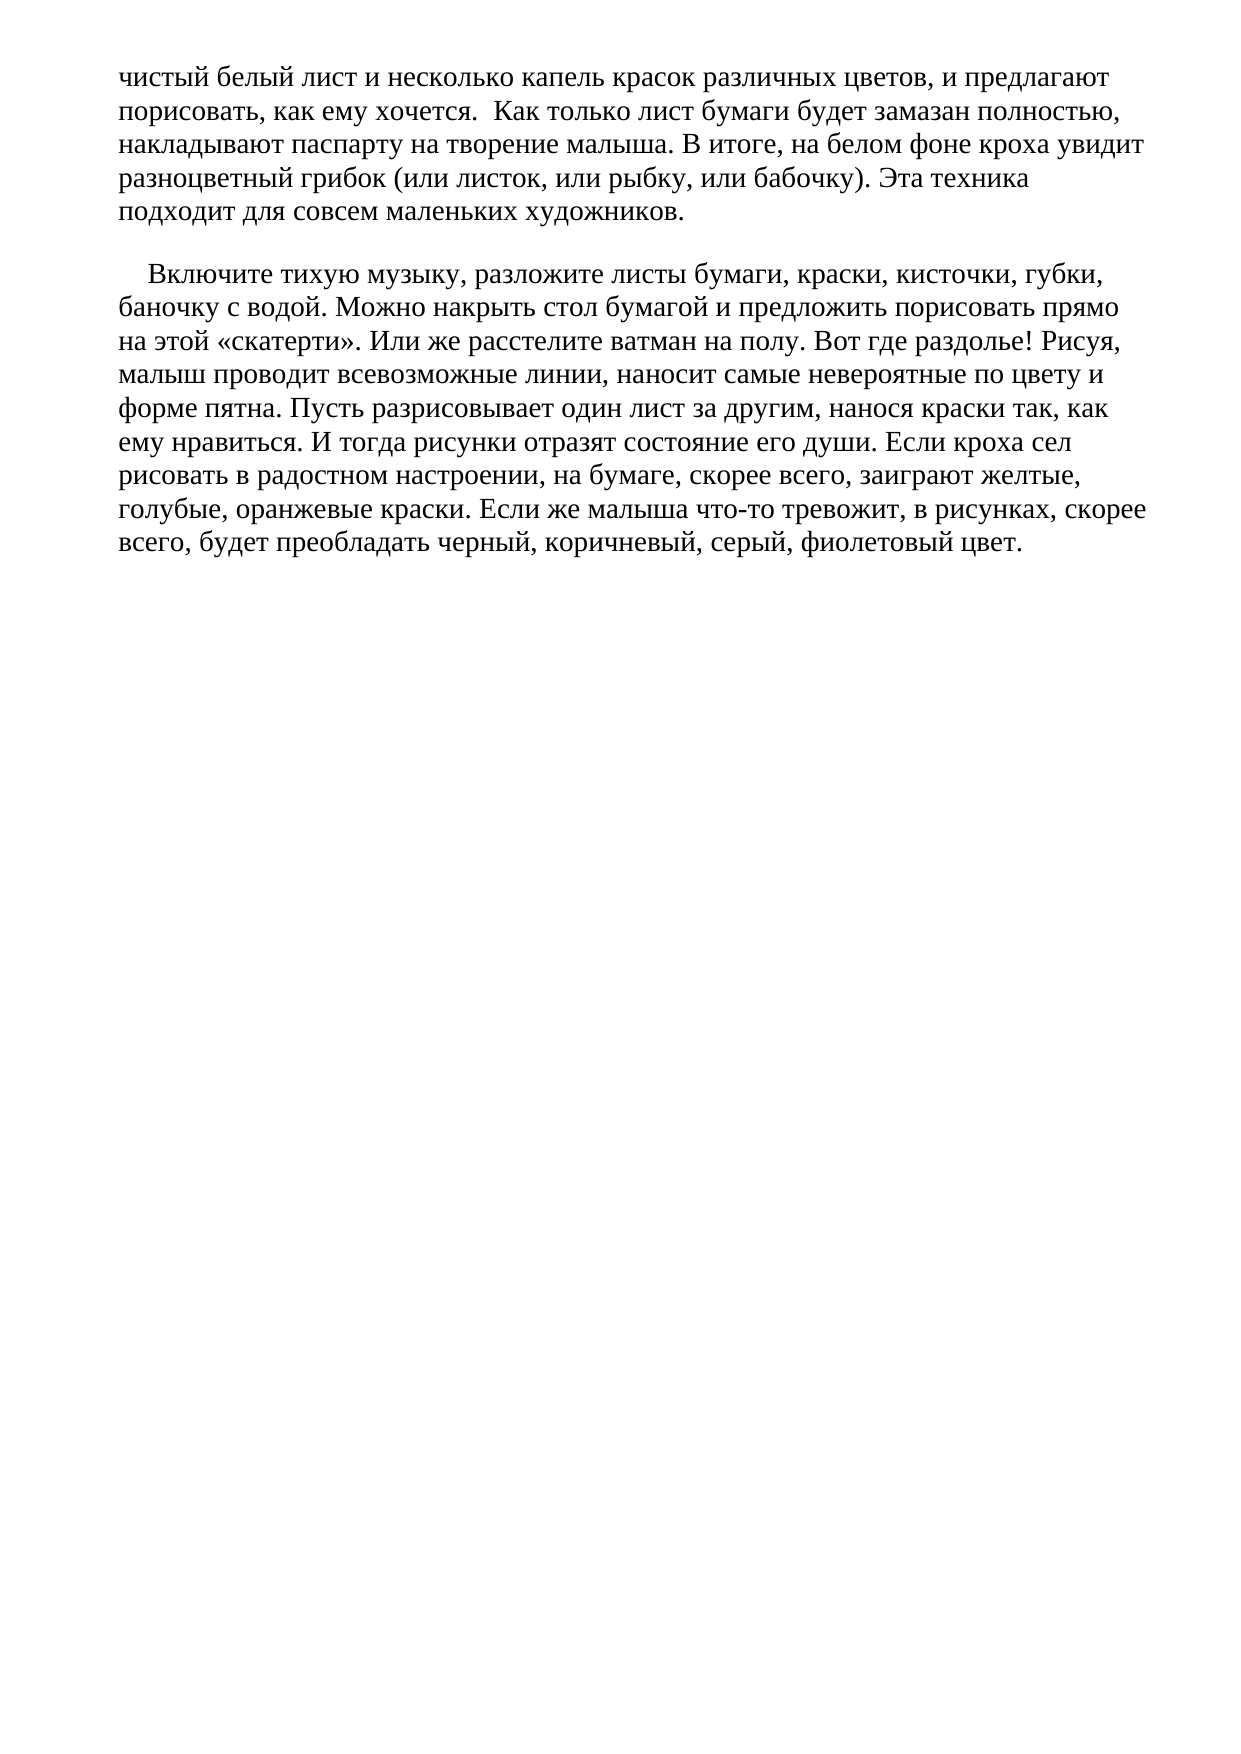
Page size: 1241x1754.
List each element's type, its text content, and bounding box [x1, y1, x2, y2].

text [118, 59, 1152, 227]
text Включите тихую музыку, разложите листы бумаги, краски, кисточки, губки, баночку с водой. Можно накрыть стол бумагой и предложить порисовать прямо на этой «скатерти». Или же расстелите ватман на полу. Вот где раздолье! Рисуя, малыш проводит всевозможные линии, наносит самые невероятные по цвету и форме пятна. Пусть разрисовывает один лист за другим, нанося краски так, как ему нравиться. И тогда рисунки отразят состояние его души. Если кроха сел рисовать в радостном настроении, на бумаге, скорее всего, заиграют желтые, голубые, оранжевые краски. Если же малыша что-то тревожит, в рисунках, скорее всего, будет преобладать черный, коричневый, серый, фиолетовый цвет. [118, 256, 1152, 558]
